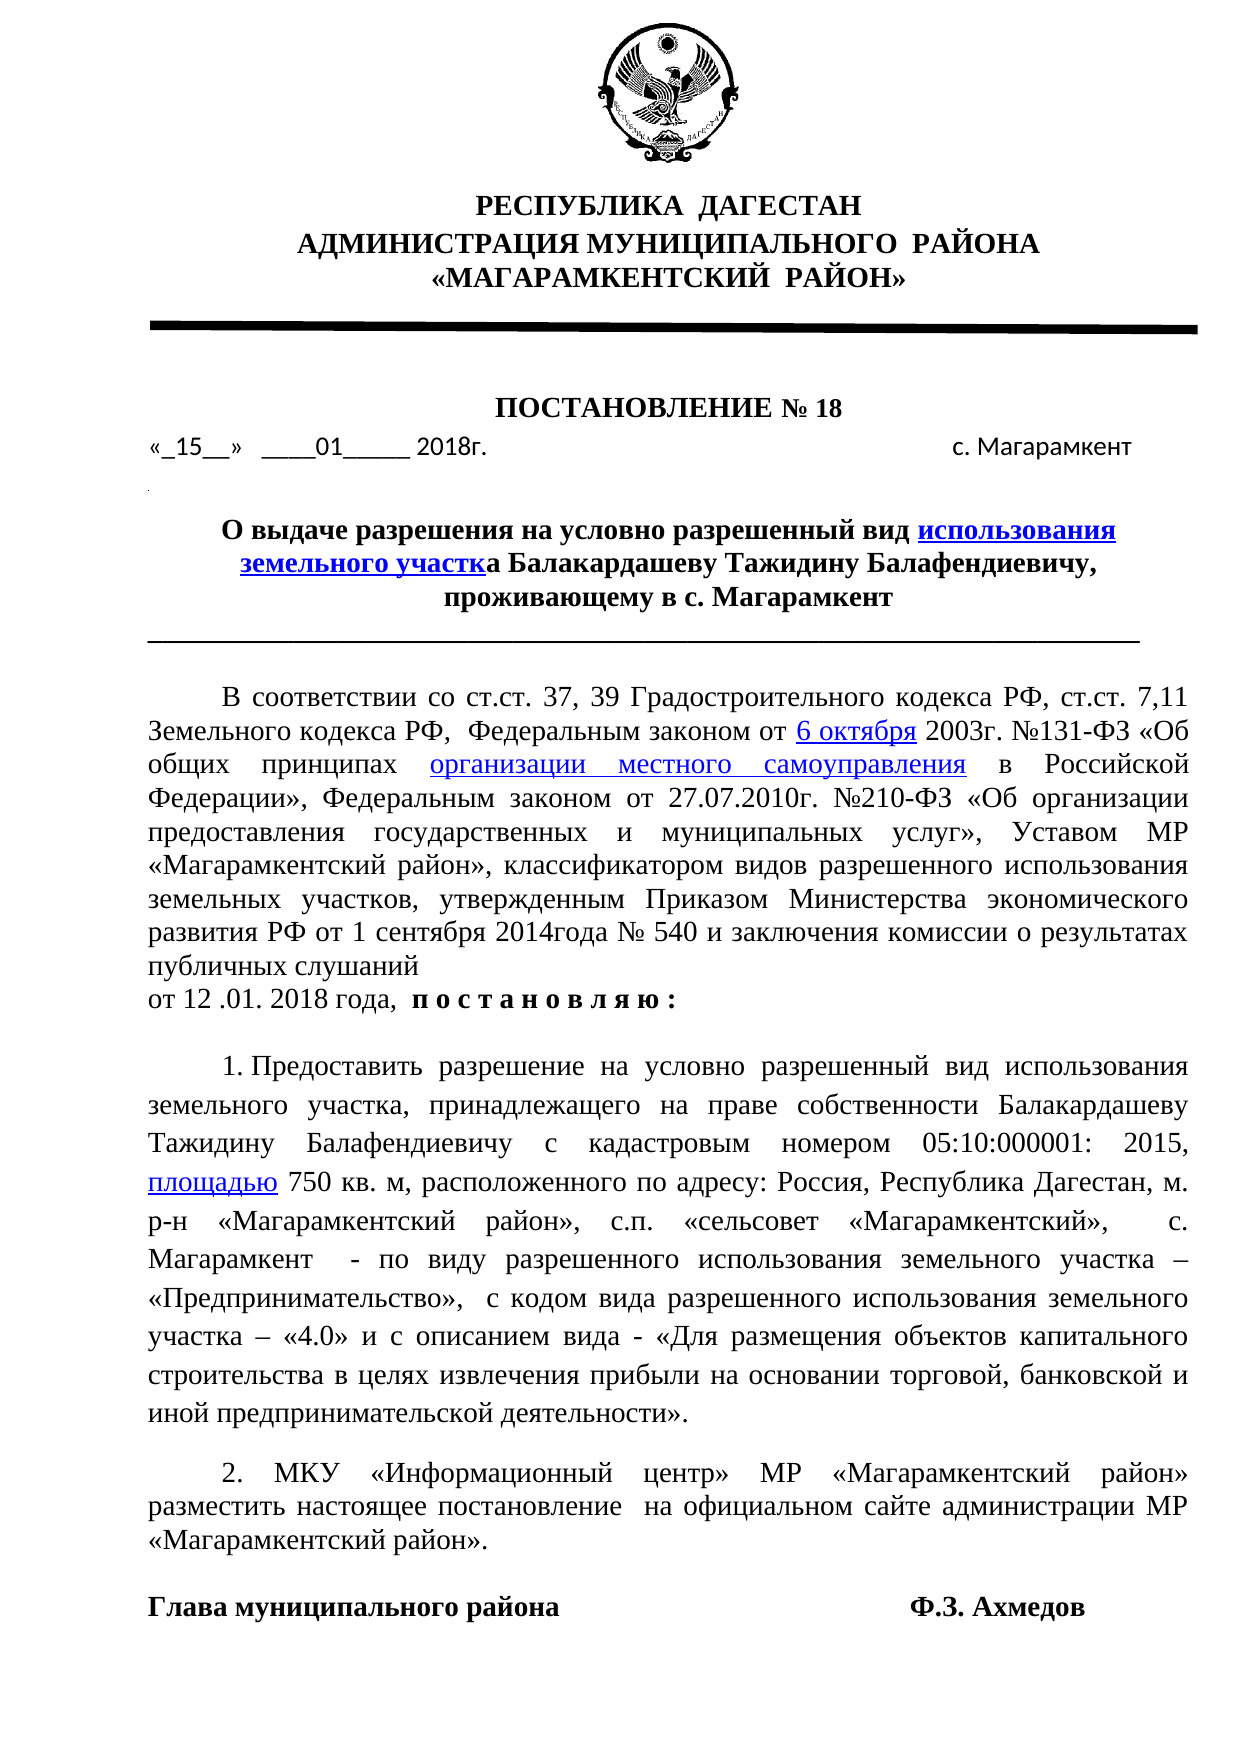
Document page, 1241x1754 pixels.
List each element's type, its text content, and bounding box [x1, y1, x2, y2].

subtitle «МАГАРАМКЕНТСКИЙ РАЙОН» [148, 260, 1189, 293]
picture [598, 23, 739, 163]
subtitle ПОСТАНОВЛЕНИЕ № 18 [148, 390, 1189, 423]
text от 12 .01. 2018 года, п о с т а н о в л я ю : [148, 981, 1189, 1015]
text РЕСПУБЛИКА ДАГЕСТАН [148, 188, 1189, 221]
text 2. МКУ «Информационный центр» МР «Магарамкентский район» разместить настоящее постановление на официальном сайте администрации МР «Магарамкентский район». [148, 1455, 1189, 1555]
text В соответствии со ст.ст. 37, 39 Градостроительного кодекса РФ, ст.ст. 7,11 Земельного кодекса РФ, Федеральным законом от 6 октября 2003г. №131-ФЗ «Об общих принципах организации местного самоуправления в Российской Федерации», Федеральным законом от 27.07.2010г. №210-ФЗ «Об организации предоставления государственных и муниципальных услуг», Уставом МР «Магарамкентский район», классификатором видов разрешенного использования земельных участков, утвержденным Приказом Министерства экономического развития РФ от 1 сентября 2014года № 540 и заключения комиссии о результатах публичных слушаний [148, 679, 1189, 981]
text ____________________________________________________________________ [148, 612, 1189, 646]
text Глава муниципального района Ф.З. Ахмедов [148, 1589, 1189, 1622]
subtitle АДМИНИСТРАЦИЯ МУНИЦИПАЛЬНОГО РАЙОНА [148, 226, 1189, 260]
text «_15__» ____01_____ 2018г. с. Магарамкент [148, 429, 1189, 462]
text О выдаче разрешения на условно разрешенный вид использования земельного участка Балакардашеву Тажидину Балафендиевичу, [148, 512, 1189, 579]
text проживающему в с. Магарамкент [148, 579, 1189, 612]
text 1. Предоставить разрешение на условно разрешенный вид использования земельного участка, принадлежащего на праве собственности Балакардашеву Тажидину Балафендиевичу с кадастровым номером 05:10:000001: 2015, площадью 750 кв. м, расположенного по адресу: Россия, Республика Дагестан, м. р-н «Магарамкентский район», с.п. «сельсовет «Магарамкентский», с. Магарамкент - по виду разрешенного использования земельного участка – «Предпринимательство», с кодом вида разрешенного использования земельного участка – «4.0» и с описанием вида - «Для размещения объектов капитального строительства в целях извлечения прибыли на основании торговой, банковской и иной предпринимательской деятельности». [148, 1048, 1189, 1429]
